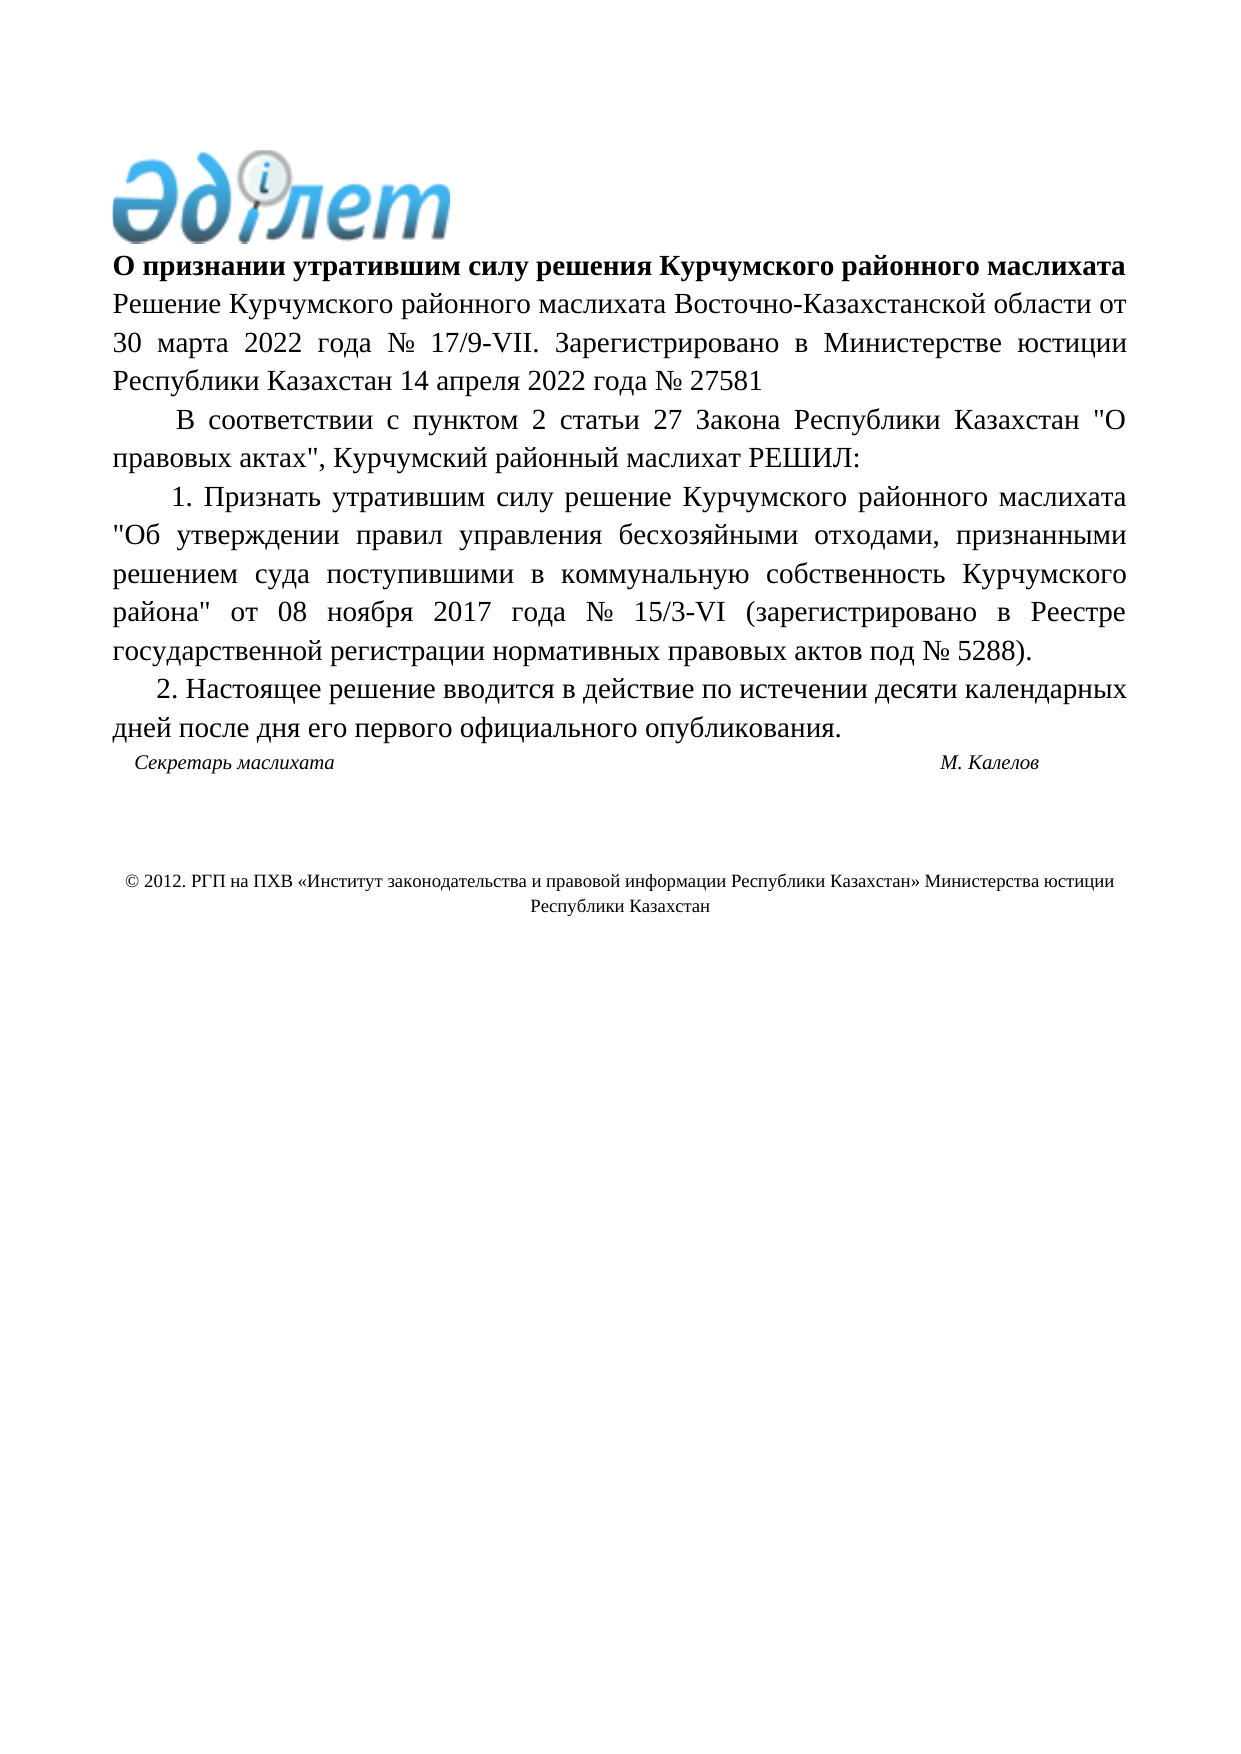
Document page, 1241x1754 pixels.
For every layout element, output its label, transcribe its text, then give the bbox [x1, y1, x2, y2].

table_header М. Калелов [939, 749, 1240, 780]
text Решение Курчумского районного маслихата Восточно-Казахстанской области от 30 марта 2022 года № 17/9-VII. Зарегистрировано в Министерстве юстиции Республики Казахстан 14 апреля 2022 года № 27581 [112, 286, 1128, 397]
text 1. Признать утратившим силу решение Курчумского районного маслихата "Об утверждении правил управления бесхозяйными отходами, признанными решением суда поступившими в коммунальную собственность Курчумского района" от 08 ноября 2017 года № 15/3-VI (зарегистрировано в Реестре государственной регистрации нормативных правовых актов под № 5288). [112, 479, 1128, 667]
text О признании утратившим силу решения Курчумского районного маслихата [112, 248, 1128, 281]
picture [112, 150, 451, 244]
text 2. Настоящее решение вводится в действие по истечении десяти календарных дней после дня его первого официального опубликования. [112, 672, 1128, 744]
table_header Секретарь маслихата [101, 749, 939, 780]
text В соответствии с пунктом 2 статьи 27 Закона Республики Казахстан "О правовых актах", Курчумский районный маслихат РЕШИЛ: [112, 402, 1128, 474]
text © 2012. РГП на ПХВ «Институт законодательства и правовой информации Республики Казахстан» Министерства юстиции Республики Казахстан [112, 870, 1128, 917]
